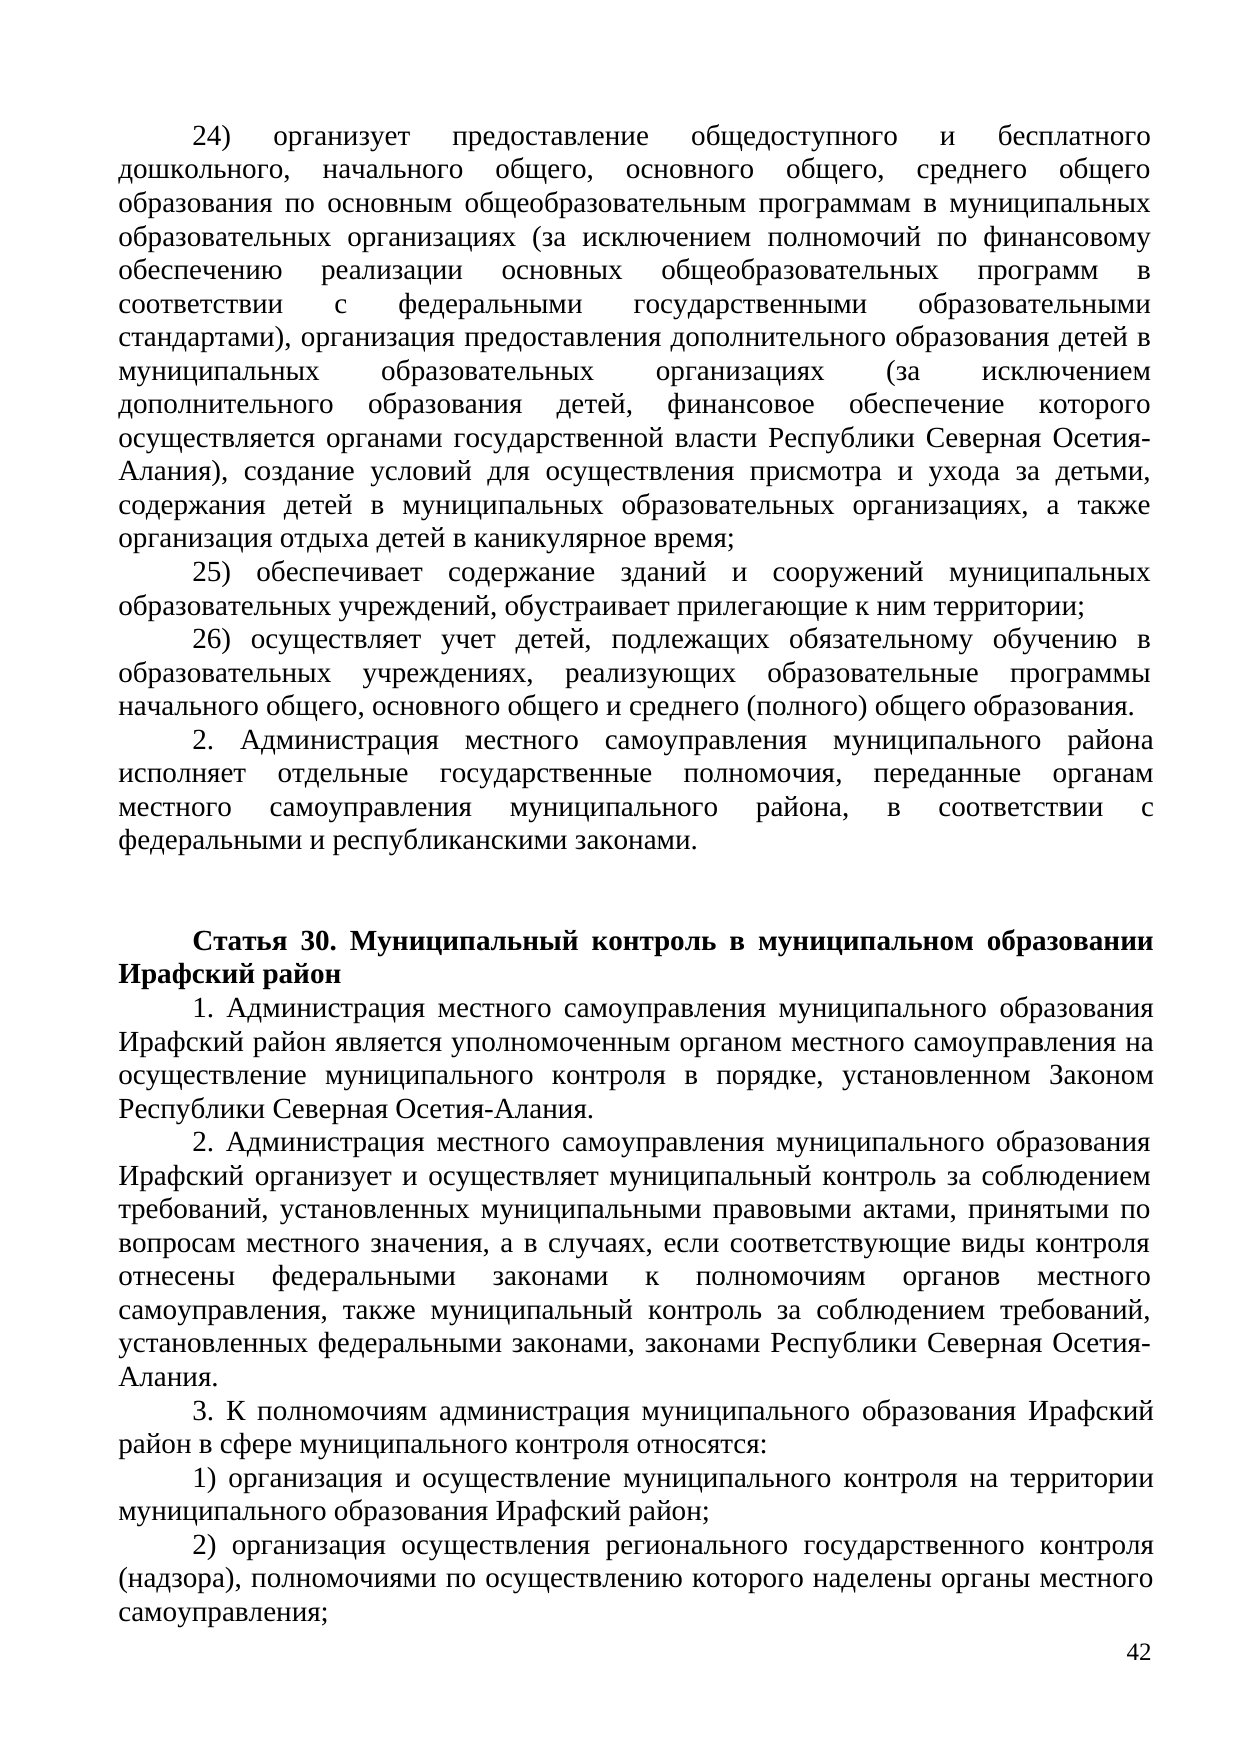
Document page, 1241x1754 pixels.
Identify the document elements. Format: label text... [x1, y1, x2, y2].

text 2. Администрация местного самоуправления муниципального образования Ирафский организует и осуществляет муниципальный контроль за соблюдением требований, установленных муниципальными правовыми актами, принятыми по вопросам местного значения, а в случаях, если соответствующие виды контроля отнесены федеральными законами к полномочиям органов местного самоуправления, также муниципальный контроль за соблюдением требований, установленных федеральными законами, законами Республики Северная Осетия-Алания. [118, 1124, 1152, 1393]
text 24) организует предоставление общедоступного и бесплатного дошкольного, начального общего, основного общего, среднего общего образования по основным общеобразовательным программам в муниципальных образовательных организациях (за исключением полномочий по финансовому обеспечению реализации основных общеобразовательных программ в соответствии с федеральными государственными образовательными стандартами), организация предоставления дополнительного образования детей в муниципальных образовательных организациях (за исключением дополнительного образования детей, финансовое обеспечение которого осуществляется органами государственной власти Республики Северная Осетия-Алания), создание условий для осуществления присмотра и ухода за детьми, содержания детей в муниципальных образовательных организациях, а также организация отдыха детей в каникулярное время; [118, 118, 1152, 554]
text 3. К полномочиям администрация муниципального образования Ирафский район в сфере муниципального контроля относятся: [118, 1393, 1155, 1460]
text Статья 30. Муниципальный контроль в муниципальном образовании Ирафский район [118, 923, 1155, 990]
text 2. Администрация местного самоуправления муниципального района исполняет отдельные государственные полномочия, переданные органам местного самоуправления муниципального района, в соответствии с федеральными и республиканскими законами. [118, 722, 1155, 856]
text 1) организация и осуществление муниципального контроля на территории муниципального образования Ирафский район; [118, 1460, 1155, 1527]
text 25) обеспечивает содержание зданий и сооружений муниципальных образовательных учреждений, обустраивает прилегающие к ним территории; [118, 554, 1152, 621]
text 2) организация осуществления регионального государственного контроля (надзора), полномочиями по осуществлению которого наделены органы местного самоуправления; [118, 1527, 1155, 1627]
text 26) осуществляет учет детей, подлежащих обязательному обучению в образовательных учреждениях, реализующих образовательные программы начального общего, основного общего и среднего (полного) общего образования. [118, 621, 1152, 722]
text 1. Администрация местного самоуправления муниципального образования Ирафский район является уполномоченным органом местного самоуправления на осуществление муниципального контроля в порядке, установленном Законом Республики Северная Осетия-Алания. [118, 990, 1155, 1124]
